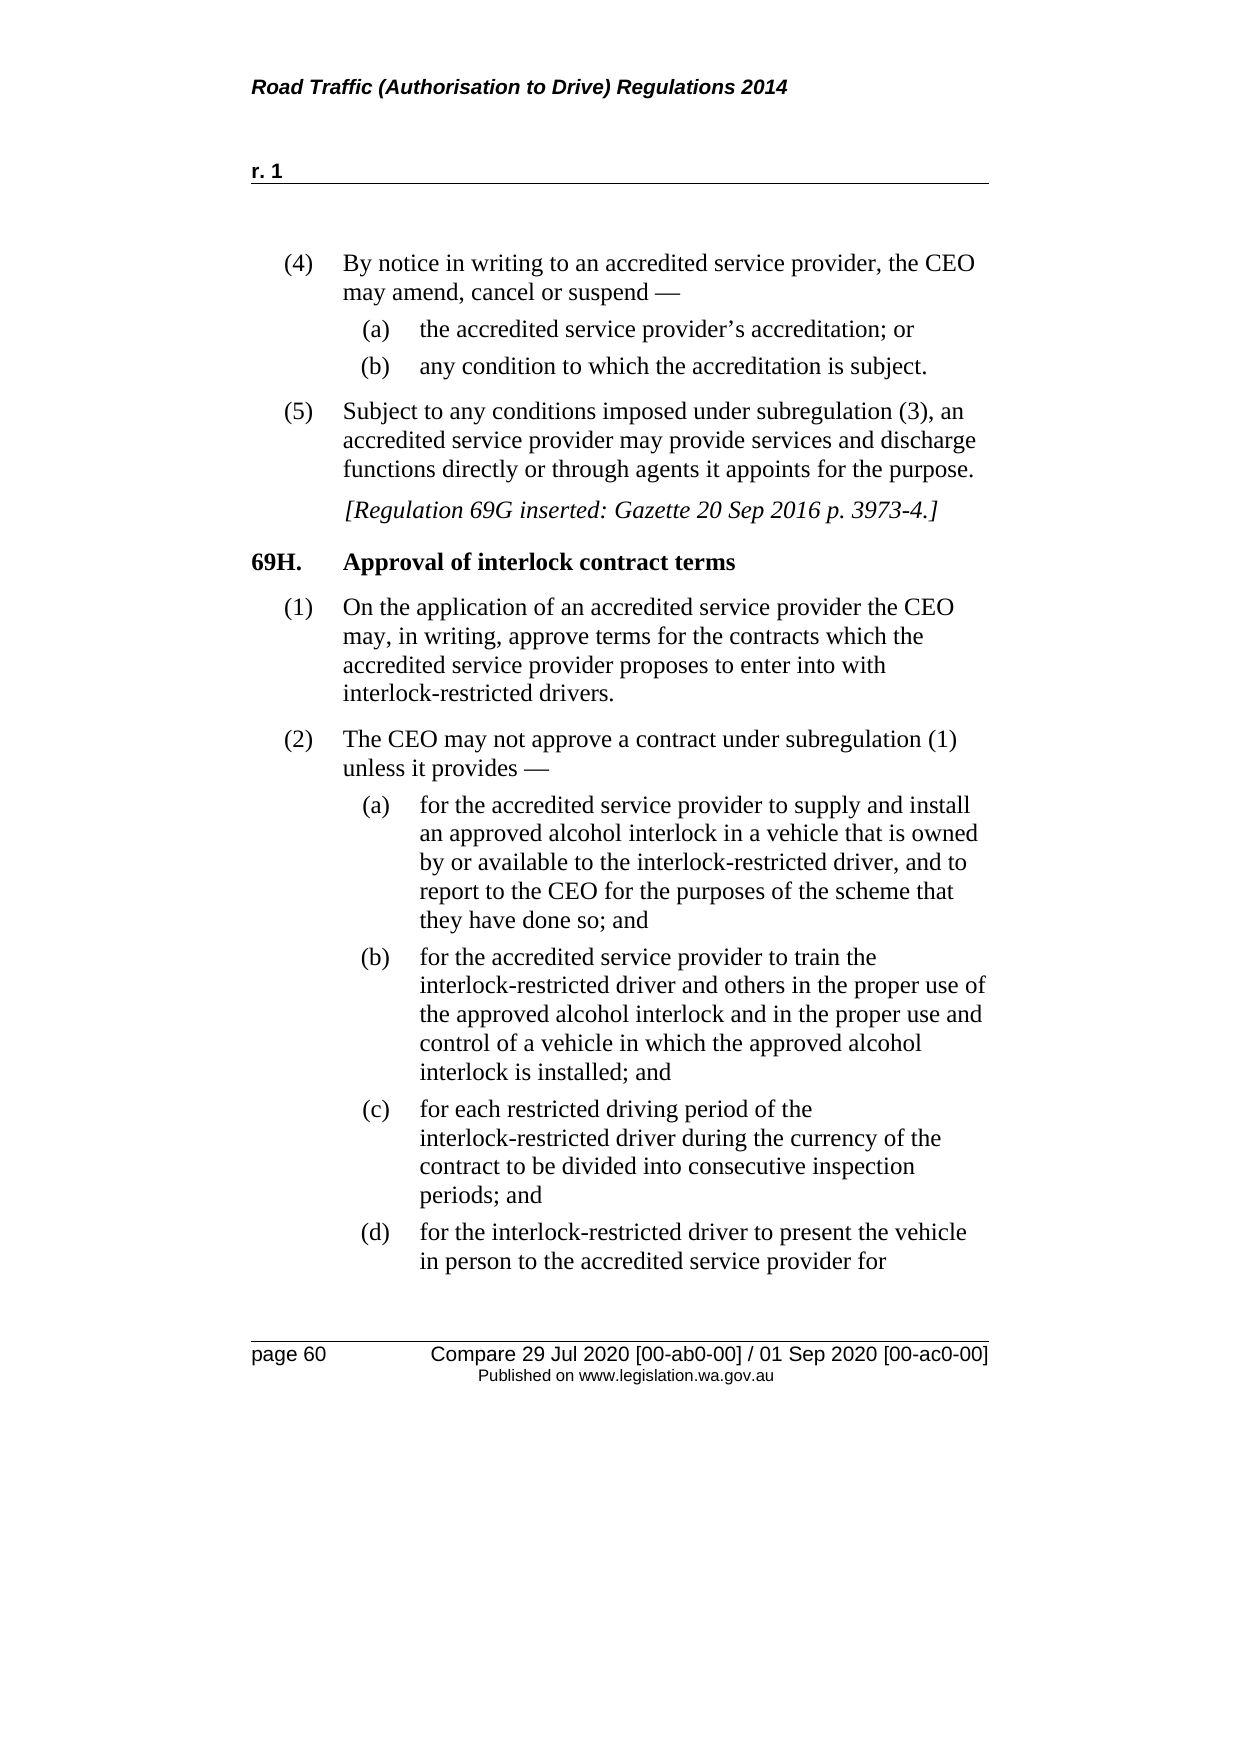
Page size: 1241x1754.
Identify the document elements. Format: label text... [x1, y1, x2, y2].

text (b) any condition to which the accreditation is subject. [251, 351, 989, 380]
text (b) for the accredited service provider to train the interlock-restricted driver and others in the proper use of the approved alcohol interlock and in the proper use and control of a vehicle in which the approved alcohol interlock is installed; and [251, 942, 989, 1086]
text (4) By notice in writing to an accredited service provider, the CEO may amend, cancel or suspend — [251, 248, 989, 306]
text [251, 1217, 989, 1275]
text [Regulation 69G inserted: Gazette 20 Sep 2016 p. 3973-4.] [251, 495, 989, 524]
text (a) the accredited service provider’s accreditation; or [251, 314, 989, 343]
subtitle 69H. Approval of interlock contract terms [251, 547, 989, 576]
text (c) for each restricted driving period of the interlock-restricted driver during the currency of the contract to be divided into consecutive inspection periods; and [251, 1094, 989, 1209]
text (1) On the application of an accredited service provider the CEO may, in writing, approve terms for the contracts which the accredited service provider proposes to enter into with interlock-restricted drivers. [251, 592, 989, 707]
text (a) for the accredited service provider to supply and install an approved alcohol interlock in a vehicle that is owned by or available to the interlock-restricted driver, and to report to the CEO for the purposes of the scheme that they have done so; and [251, 790, 989, 933]
text (5) Subject to any conditions imposed under subregulation (3), an accredited service provider may provide services and discharge functions directly or through agents it appoints for the purpose. [251, 396, 989, 483]
text (2) The CEO may not approve a contract under subregulation (1) unless it provides — [251, 724, 989, 781]
